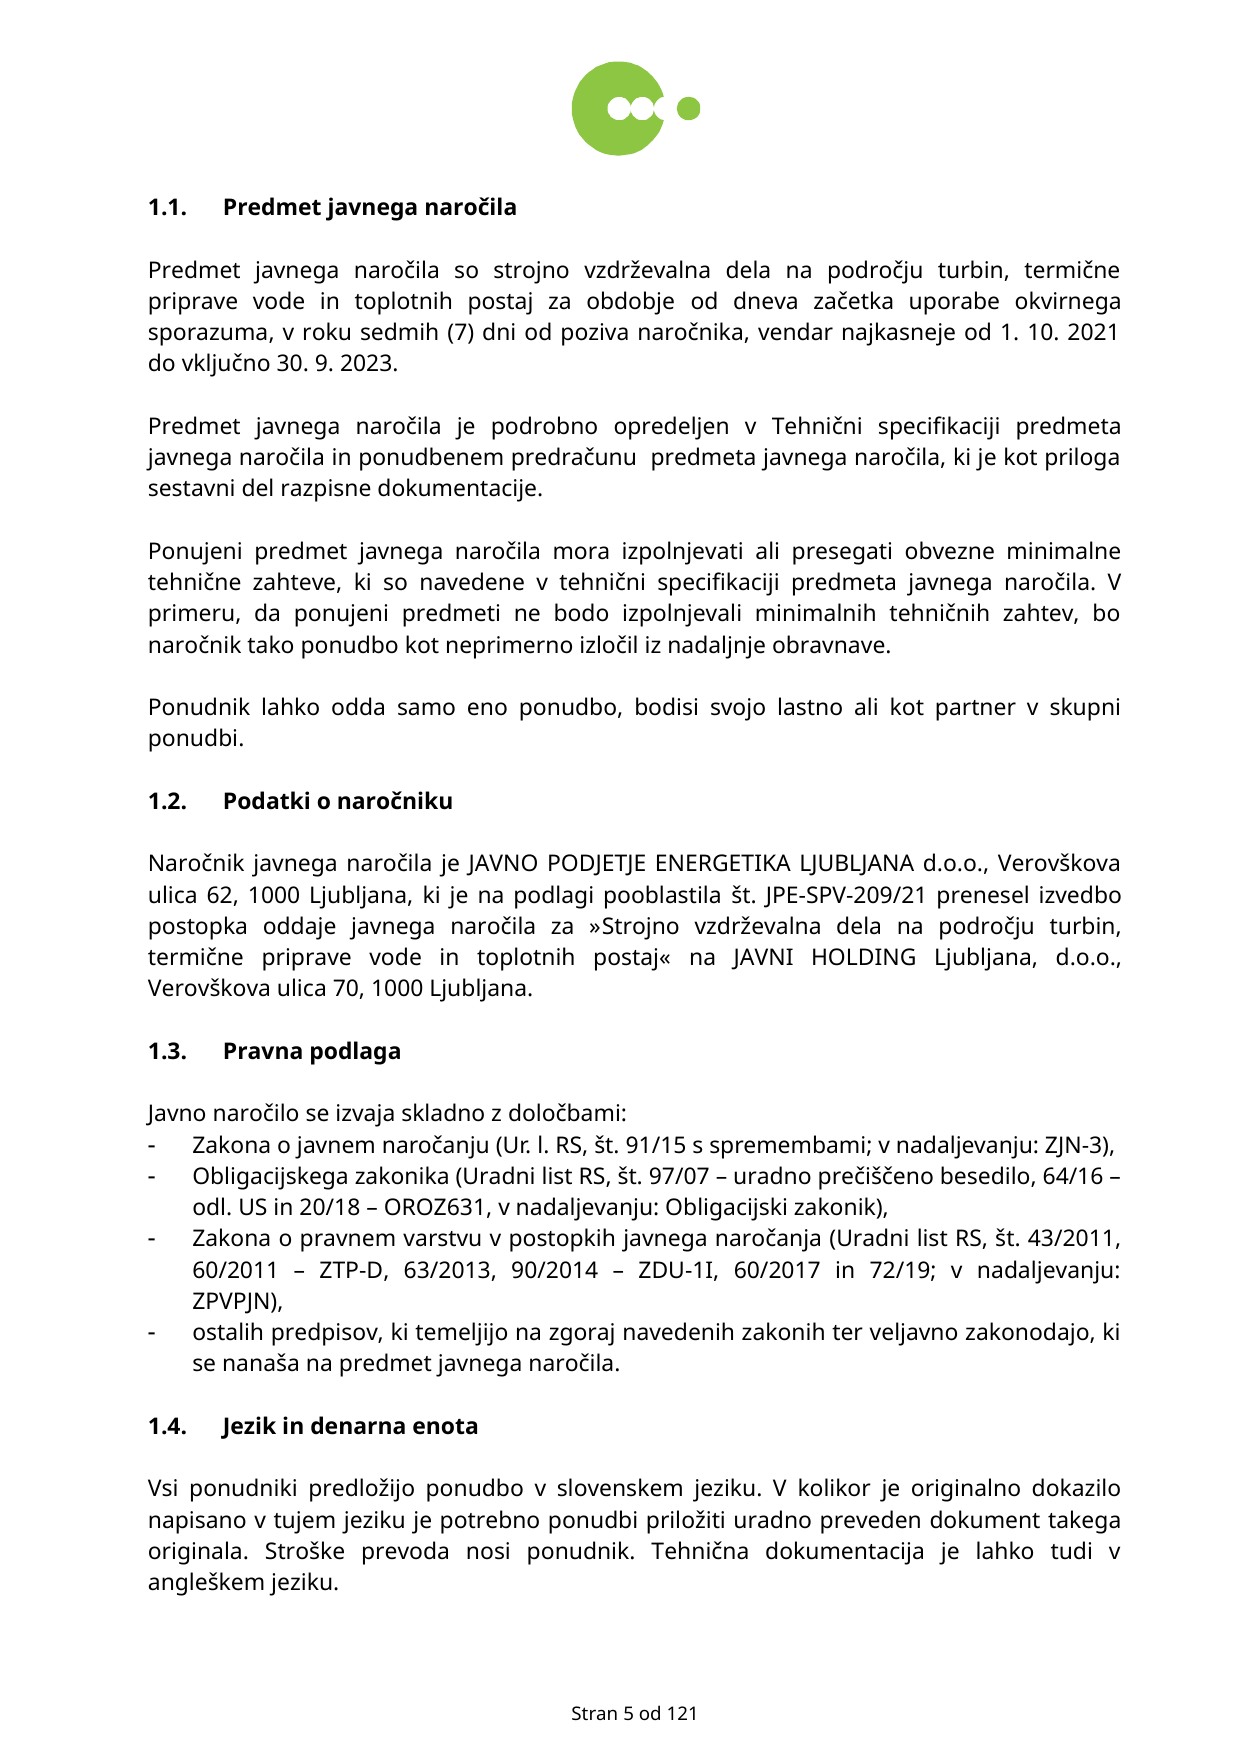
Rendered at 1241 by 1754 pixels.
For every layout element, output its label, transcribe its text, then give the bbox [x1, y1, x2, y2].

list ostalih predpisov, ki temeljijo na zgoraj navedenih zakonih ter veljavno zakonodajo, ki se nanaša na predmet javnega naročila. [148, 1316, 1122, 1379]
text Ponudnik lahko odda samo eno ponudbo, bodisi svojo lastno ali kot partner v skupni ponudbi. [148, 691, 1122, 754]
text Predmet javnega naročila so strojno vzdrževalna dela na področju turbin, termične priprave vode in toplotnih postaj za obdobje od dneva začetka uporabe okvirnega sporazuma, v roku sedmih (7) dni od poziva naročnika, vendar najkasneje od 1. 10. 2021 do vključno 30. 9. 2023. [148, 254, 1122, 379]
text Naročnik javnega naročila je JAVNO PODJETJE ENERGETIKA LJUBLJANA d.o.o., Verovškova ulica 62, 1000 Ljubljana, ki je na podlagi pooblastila št. JPE-SPV-209/21 prenesel izvedbo postopka oddaje javnega naročila za »Strojno vzdrževalna dela na področju turbin, termične priprave vode in toplotnih postaj« na JAVNI HOLDING Ljubljana, d.o.o., Verovškova ulica 70, 1000 Ljubljana. [148, 847, 1122, 1004]
list Zakona o javnem naročanju (Ur. l. RS, št. 91/15 s spremembami; v nadaljevanju: ZJN-3), [148, 1129, 1122, 1160]
list Podatki o naročniku [148, 785, 1122, 816]
text Javno naročilo se izvaja skladno z določbami: [148, 1097, 1122, 1129]
list Obligacijskega zakonika (Uradni list RS, št. 97/07 – uradno prečiščeno besedilo, 64/16 – odl. US in 20/18 – OROZ631, v nadaljevanju: Obligacijski zakonik), [148, 1160, 1122, 1222]
list Zakona o pravnem varstvu v postopkih javnega naročanja (Uradni list RS, št. 43/2011, 60/2011 – ZTP-D, 63/2013, 90/2014 – ZDU-1I, 60/2017 in 72/19; v nadaljevanju: ZPVPJN), [148, 1222, 1122, 1316]
text Ponujeni predmet javnega naročila mora izpolnjevati ali presegati obvezne minimalne tehnične zahteve, ki so navedene v tehnični specifikaciji predmeta javnega naročila. V primeru, da ponujeni predmeti ne bodo izpolnjevali minimalnih tehničnih zahtev, bo naročnik tako ponudbo kot neprimerno izločil iz nadaljnje obravnave. [148, 535, 1122, 660]
list Predmet javnega naročila [148, 191, 1122, 222]
text Predmet javnega naročila je podrobno opredeljen v Tehnični specifikaciji predmeta javnega naročila in ponudbenem predračunu predmeta javnega naročila, ki je kot priloga sestavni del razpisne dokumentacije. [148, 410, 1122, 504]
text Vsi ponudniki predložijo ponudbo v slovenskem jeziku. V kolikor je originalno dokazilo napisano v tujem jeziku je potrebno ponudbi priložiti uradno preveden dokument takega originala. Stroške prevoda nosi ponudnik. Tehnična dokumentacija je lahko tudi v angleškem jeziku. [148, 1472, 1122, 1597]
list Jezik in denarna enota [148, 1410, 1122, 1441]
list Pravna podlaga [148, 1035, 1122, 1066]
